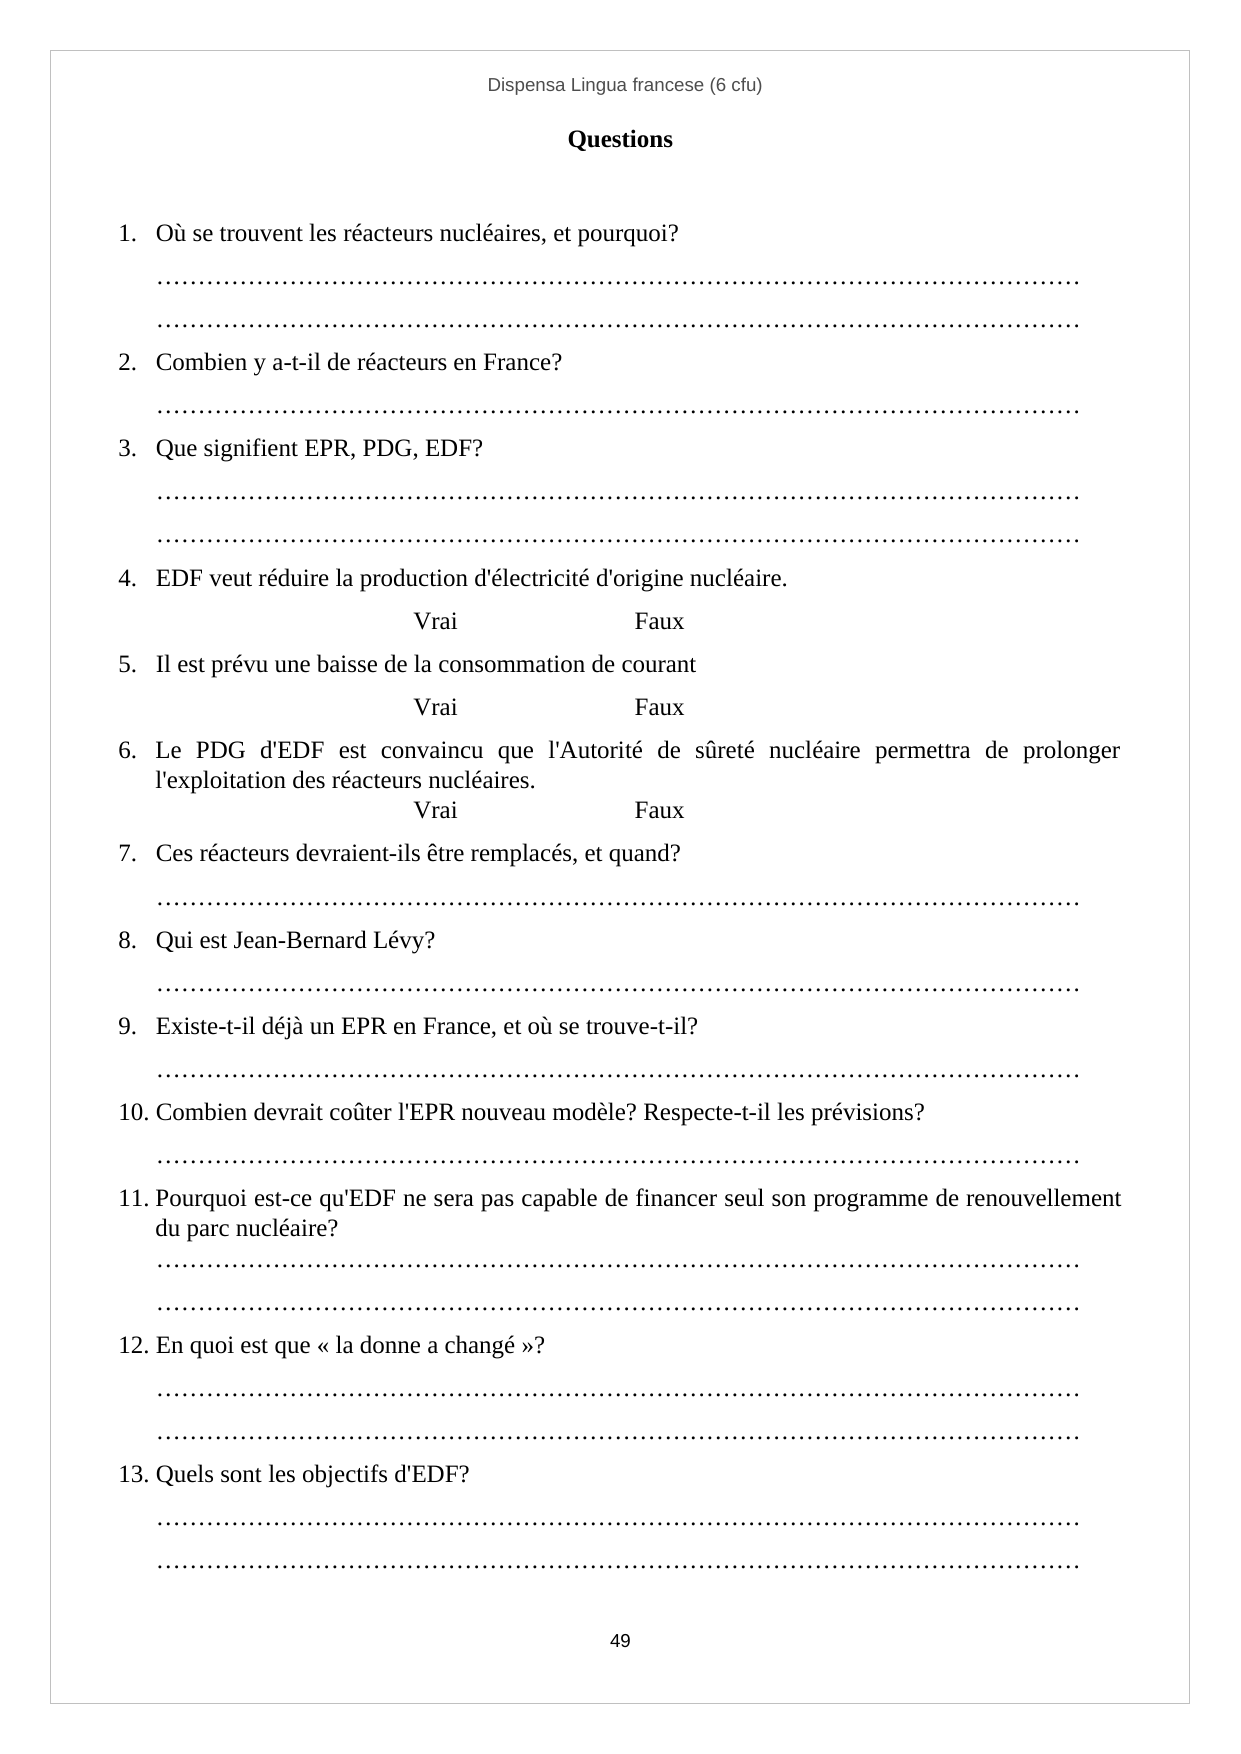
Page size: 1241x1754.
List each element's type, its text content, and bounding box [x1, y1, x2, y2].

text ………………………………………………………………………………………………… [156, 882, 1122, 910]
list Pourquoi est-ce qu'EDF ne sera pas capable de financer seul son programme de renouvellement du parc nucléaire? [118, 1183, 1122, 1242]
text ………………………………………………………………………………………………… [156, 304, 1122, 333]
text ………………………………………………………………………………………………… [156, 390, 1122, 419]
text ………………………………………………………………………………………………… [156, 1287, 1122, 1316]
text Vrai Faux [377, 795, 1122, 824]
list Où se trouvent les réacteurs nucléaires, et pourquoi? [118, 218, 1122, 246]
text Vrai Faux [377, 606, 1122, 634]
list En quoi est que « la donne a changé »? [118, 1330, 1122, 1359]
text ………………………………………………………………………………………………… [156, 1244, 1122, 1272]
text ………………………………………………………………………………………………… [118, 1546, 1122, 1574]
list Combien y a-t-il de réacteurs en France? [118, 347, 1122, 376]
list Quels sont les objectifs d'EDF? [118, 1459, 1122, 1488]
list Combien devrait coûter l'EPR nouveau modèle? Respecte-t-il les prévisions? [118, 1097, 1122, 1126]
list Le PDG d'EDF est convaincu que l'Autorité de sûreté nucléaire permettra de prolonger l'exploitation des réacteurs nucléaires. [118, 735, 1122, 794]
list Que signifient EPR, PDG, EDF? [118, 433, 1122, 462]
list Il est prévu une baisse de la consommation de courant [118, 649, 1122, 678]
text ………………………………………………………………………………………………… [156, 261, 1122, 289]
text Vrai Faux [377, 692, 1122, 721]
text ………………………………………………………………………………………………… [156, 1373, 1122, 1402]
text ………………………………………………………………………………………………… [156, 519, 1122, 548]
list EDF veut réduire la production d'électricité d'origine nucléaire. [118, 563, 1122, 591]
list Qui est Jean-Bernard Lévy? [118, 925, 1122, 953]
text ………………………………………………………………………………………………… [156, 1054, 1122, 1083]
text ………………………………………………………………………………………………… [156, 1502, 1122, 1531]
text ………………………………………………………………………………………………… [156, 1140, 1122, 1169]
text ………………………………………………………………………………………………… [156, 1416, 1122, 1445]
text ………………………………………………………………………………………………… [156, 968, 1122, 997]
list Ces réacteurs devraient-ils être remplacés, et quand? [118, 838, 1122, 867]
list Existe-t-il déjà un EPR en France, et où se trouve-t-il? [118, 1011, 1122, 1040]
text Questions [118, 124, 1122, 153]
text ………………………………………………………………………………………………… [156, 476, 1122, 505]
